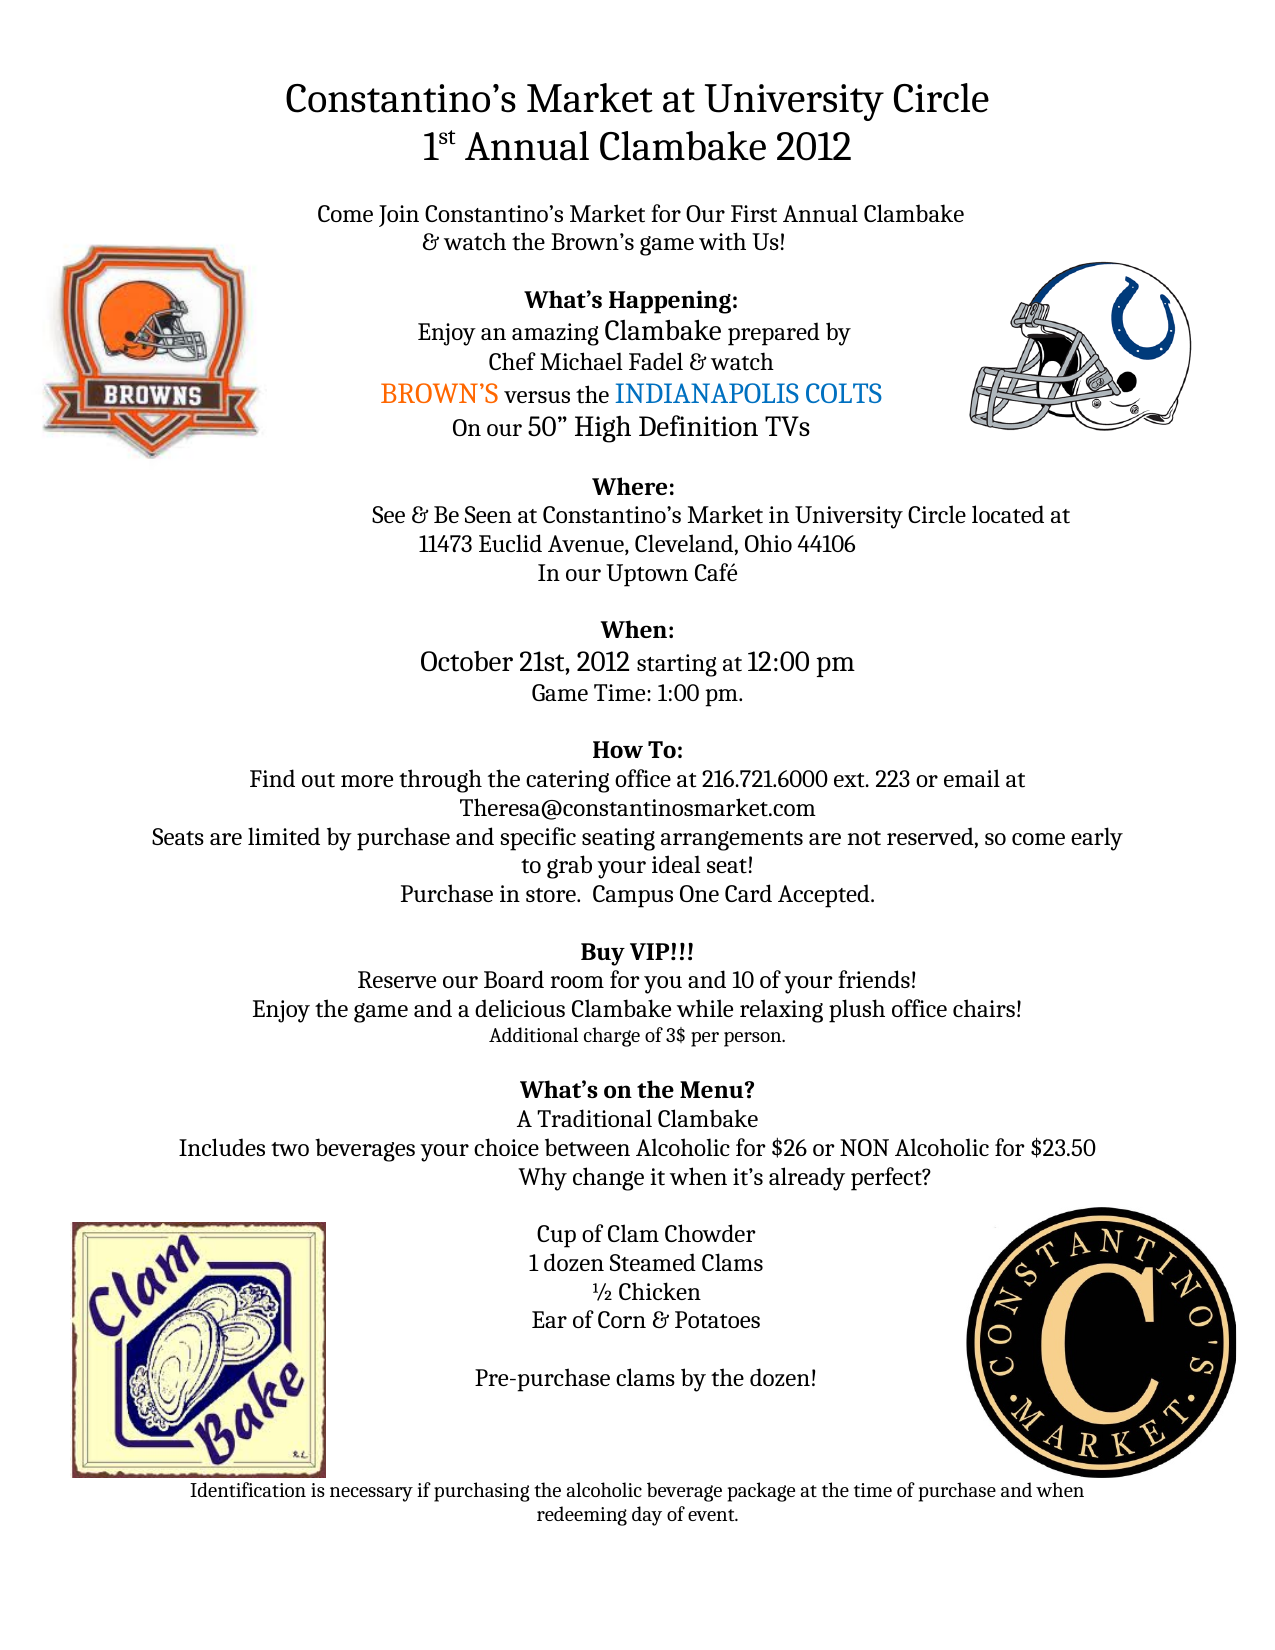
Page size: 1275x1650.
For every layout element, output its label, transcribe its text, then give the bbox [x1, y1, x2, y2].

text Constantino’s Market at University Circle [150, 75, 1125, 123]
text Chef Michael Fadel & watch [299, 348, 963, 377]
text How To: [150, 736, 1125, 765]
text On our 50” High Definition TVs [299, 410, 1125, 444]
picture [966, 1207, 1237, 1478]
text See & Be Seen at Constantino’s Market in University Circle located at [150, 501, 1125, 530]
text 11473 Euclid Avenue, Cleveland, Ohio 44106 [150, 530, 1125, 559]
text Game Time: 1:00 pm. [150, 679, 1125, 707]
text Includes two beverages your choice between Alcoholic for $26 or NON Alcoholic for $23.50 [150, 1134, 1125, 1163]
text A Traditional Clambake [150, 1105, 1125, 1134]
text Reserve our Board room for you and 10 of your friends! [150, 966, 1125, 995]
text Enjoy an amazing Clambake prepared by [299, 314, 963, 348]
picture [0, 202, 299, 503]
text Find out more through the catering office at 216.721.6000 ext. 223 or email at Theresa@constantinosmarket.com [150, 765, 1125, 822]
text October 21st, 2012 starting at 12:00 pm [150, 645, 1125, 679]
text Seats are limited by purchase and specific seating arrangements are not reserved, so come early to grab your ideal seat! [150, 822, 1125, 880]
text In our Uptown Café [150, 559, 1125, 588]
text BROWN’S versus the INDIANAPOLIS COLTS [299, 377, 963, 410]
text Come Join Constantino’s Market for Our First Annual Clambake [150, 199, 1125, 228]
picture [70, 1222, 326, 1478]
text What’s Happening: [299, 286, 963, 314]
text Enjoy the game and a delicious Clambake while relaxing plush office chairs! [150, 995, 1125, 1024]
text What’s on the Menu? [150, 1076, 1125, 1105]
text Buy VIP!!! [150, 937, 1125, 966]
text Why change it when it’s already perfect? [150, 1163, 1125, 1191]
text 1st Annual Clambake 2012 [150, 123, 1125, 171]
text ½ Chicken [326, 1278, 966, 1306]
text Ear of Corn & Potatoes [326, 1306, 966, 1335]
text Purchase in store. Campus One Card Accepted. [150, 880, 1125, 909]
text When: [150, 616, 1125, 645]
text Where: [299, 473, 1125, 501]
text Identification is necessary if purchasing the alcoholic beverage package at the time of purchase and when redeeming day of event. [150, 1479, 1125, 1527]
text 1 dozen Steamed Clams [326, 1249, 966, 1278]
text Pre-purchase clams by the dozen! [326, 1364, 966, 1393]
text Additional charge of 3$ per person. [150, 1024, 1125, 1048]
text Cup of Clam Chowder [150, 1220, 966, 1249]
picture [963, 255, 1198, 436]
text & watch the Brown’s game with Us! [299, 228, 1125, 257]
